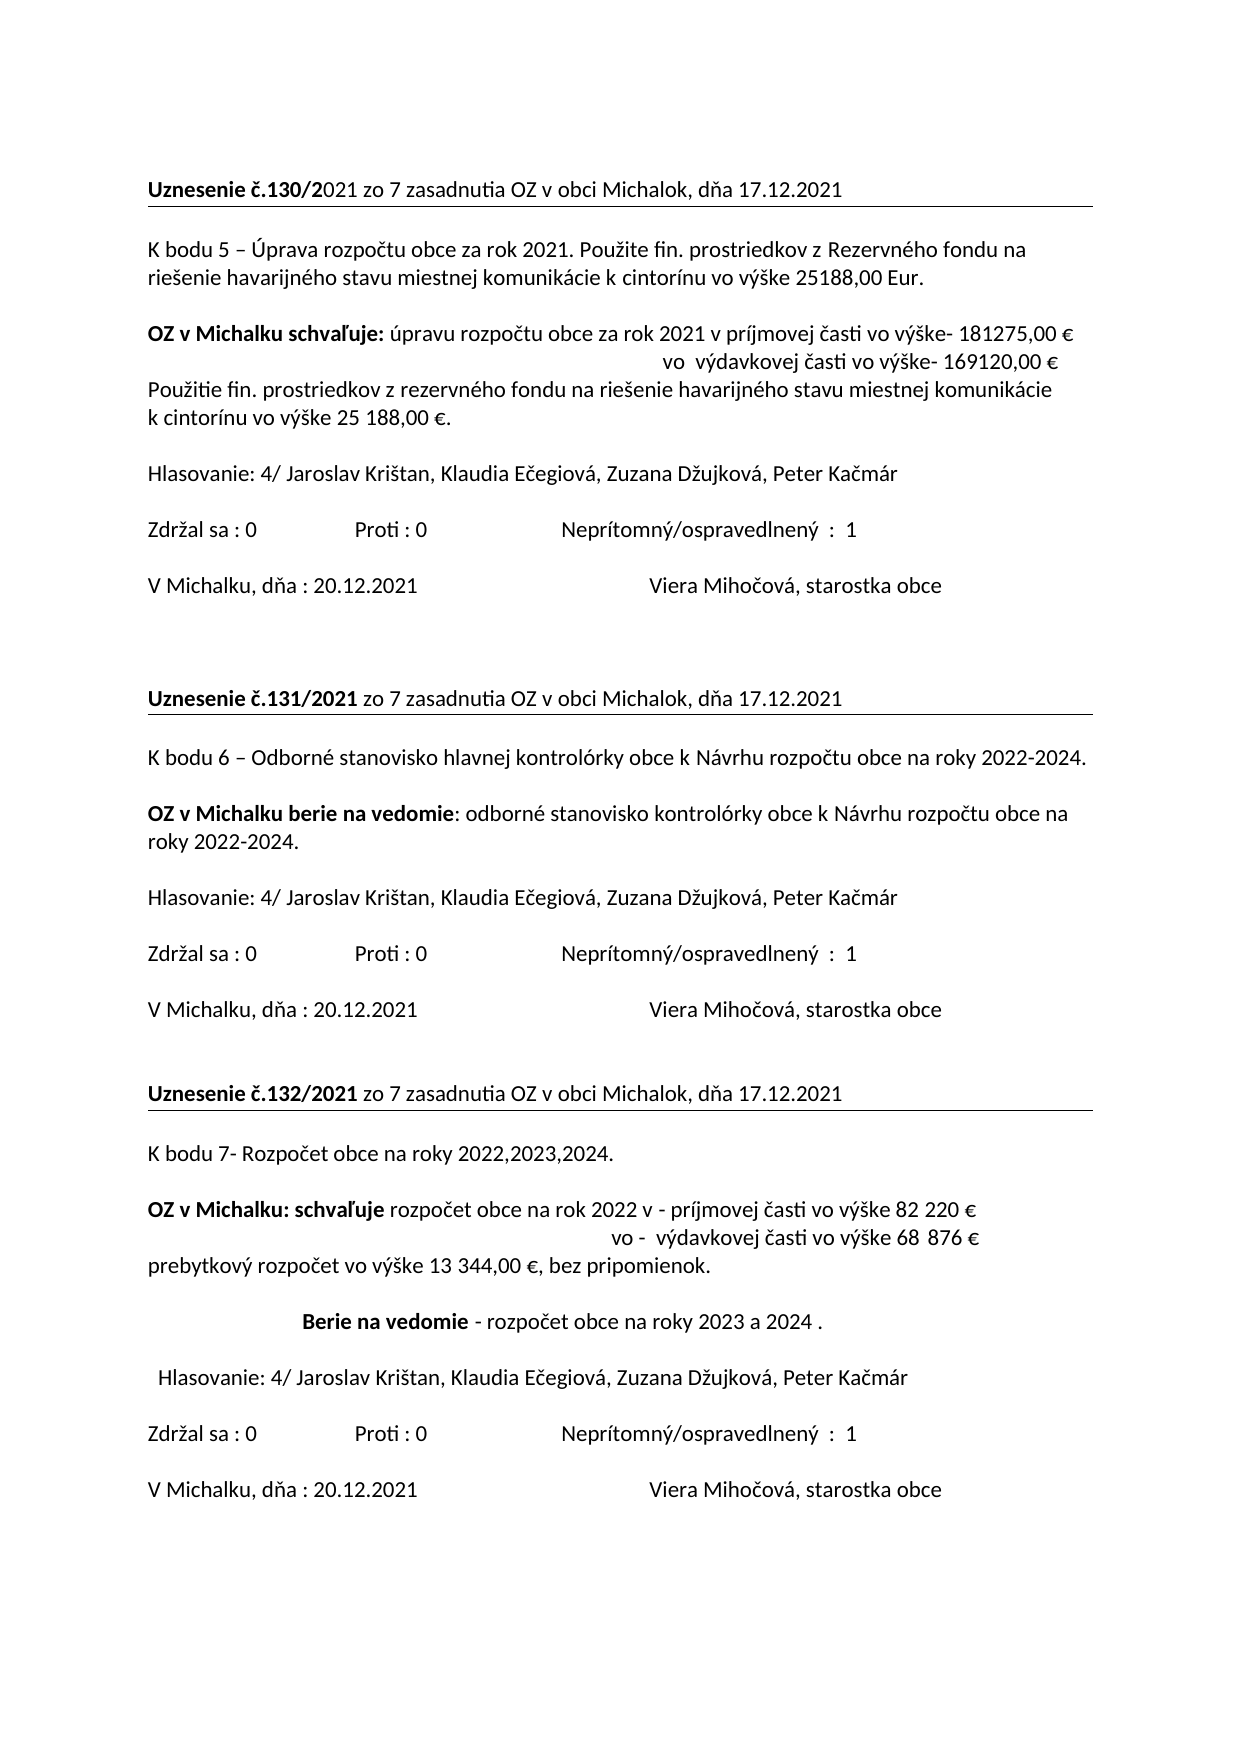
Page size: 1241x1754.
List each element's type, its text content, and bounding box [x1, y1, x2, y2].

text K bodu 5 – Úprava rozpočtu obce za rok 2021. Použite fin. prostriedkov z Rezervného fondu na riešenie havarijného stavu miestnej komunikácie k cintorínu vo výške 25188,00 Eur. [148, 235, 1093, 291]
text V Michalku, dňa : 20.12.2021 Viera Mihočová, starostka obce [148, 996, 1093, 1023]
text Zdržal sa : 0 Proti : 0 Neprítomný/ospravedlnený : 1 [148, 1419, 1093, 1447]
text vo - výdavkovej časti vo výške 68 876 € prebytkový rozpočet vo výške 13 344,00 €, bez pripomienok. [148, 1223, 1093, 1279]
text OZ v Michalku schvaľuje: úpravu rozpočtu obce za rok 2021 v príjmovej časti vo výške- 181275,00 € [148, 319, 1093, 347]
text Hlasovanie: 4/ Jaroslav Krištan, Klaudia Ečegiová, Zuzana Džujková, Peter Kačmár [148, 459, 1093, 487]
text Hlasovanie: 4/ Jaroslav Krištan, Klaudia Ečegiová, Zuzana Džujková, Peter Kačmár [148, 1363, 1093, 1391]
text OZ v Michalku: schvaľuje rozpočet obce na rok 2022 v - príjmovej časti vo výške 82 220 € [148, 1195, 1093, 1223]
text Zdržal sa : 0 Proti : 0 Neprítomný/ospravedlnený : 1 [148, 516, 1093, 543]
text K bodu 7- Rozpočet obce na roky 2022,2023,2024. [148, 1139, 1093, 1167]
text Uznesenie č.131/2021 zo 7 zasadnutia OZ v obci Michalok, dňa 17.12.2021 [148, 684, 1093, 714]
text Hlasovanie: 4/ Jaroslav Krištan, Klaudia Ečegiová, Zuzana Džujková, Peter Kačmár [148, 883, 1093, 911]
text Použitie fin. prostriedkov z rezervného fondu na riešenie havarijného stavu miestnej komunikácie k cintorínu vo výške 25 188,00 €. [148, 375, 1093, 431]
text Uznesenie č.132/2021 zo 7 zasadnutia OZ v obci Michalok, dňa 17.12.2021 [148, 1079, 1093, 1110]
text K bodu 6 – Odborné stanovisko hlavnej kontrolórky obce k Návrhu rozpočtu obce na roky 2022-2024. [148, 743, 1093, 771]
text Zdržal sa : 0 Proti : 0 Neprítomný/ospravedlnený : 1 [148, 939, 1093, 967]
text vo výdavkovej časti vo výške- 169120,00 € [148, 347, 1093, 375]
text Berie na vedomie - rozpočet obce na roky 2023 a 2024 . [148, 1307, 1093, 1335]
text V Michalku, dňa : 20.12.2021 Viera Mihočová, starostka obce [148, 1476, 1093, 1503]
text Uznesenie č.130/2021 zo 7 zasadnutia OZ v obci Michalok, dňa 17.12.2021 [148, 176, 1093, 206]
text V Michalku, dňa : 20.12.2021 Viera Mihočová, starostka obce [148, 572, 1093, 599]
text OZ v Michalku berie na vedomie: odborné stanovisko kontrolórky obce k Návrhu rozpočtu obce na roky 2022-2024. [148, 799, 1093, 855]
